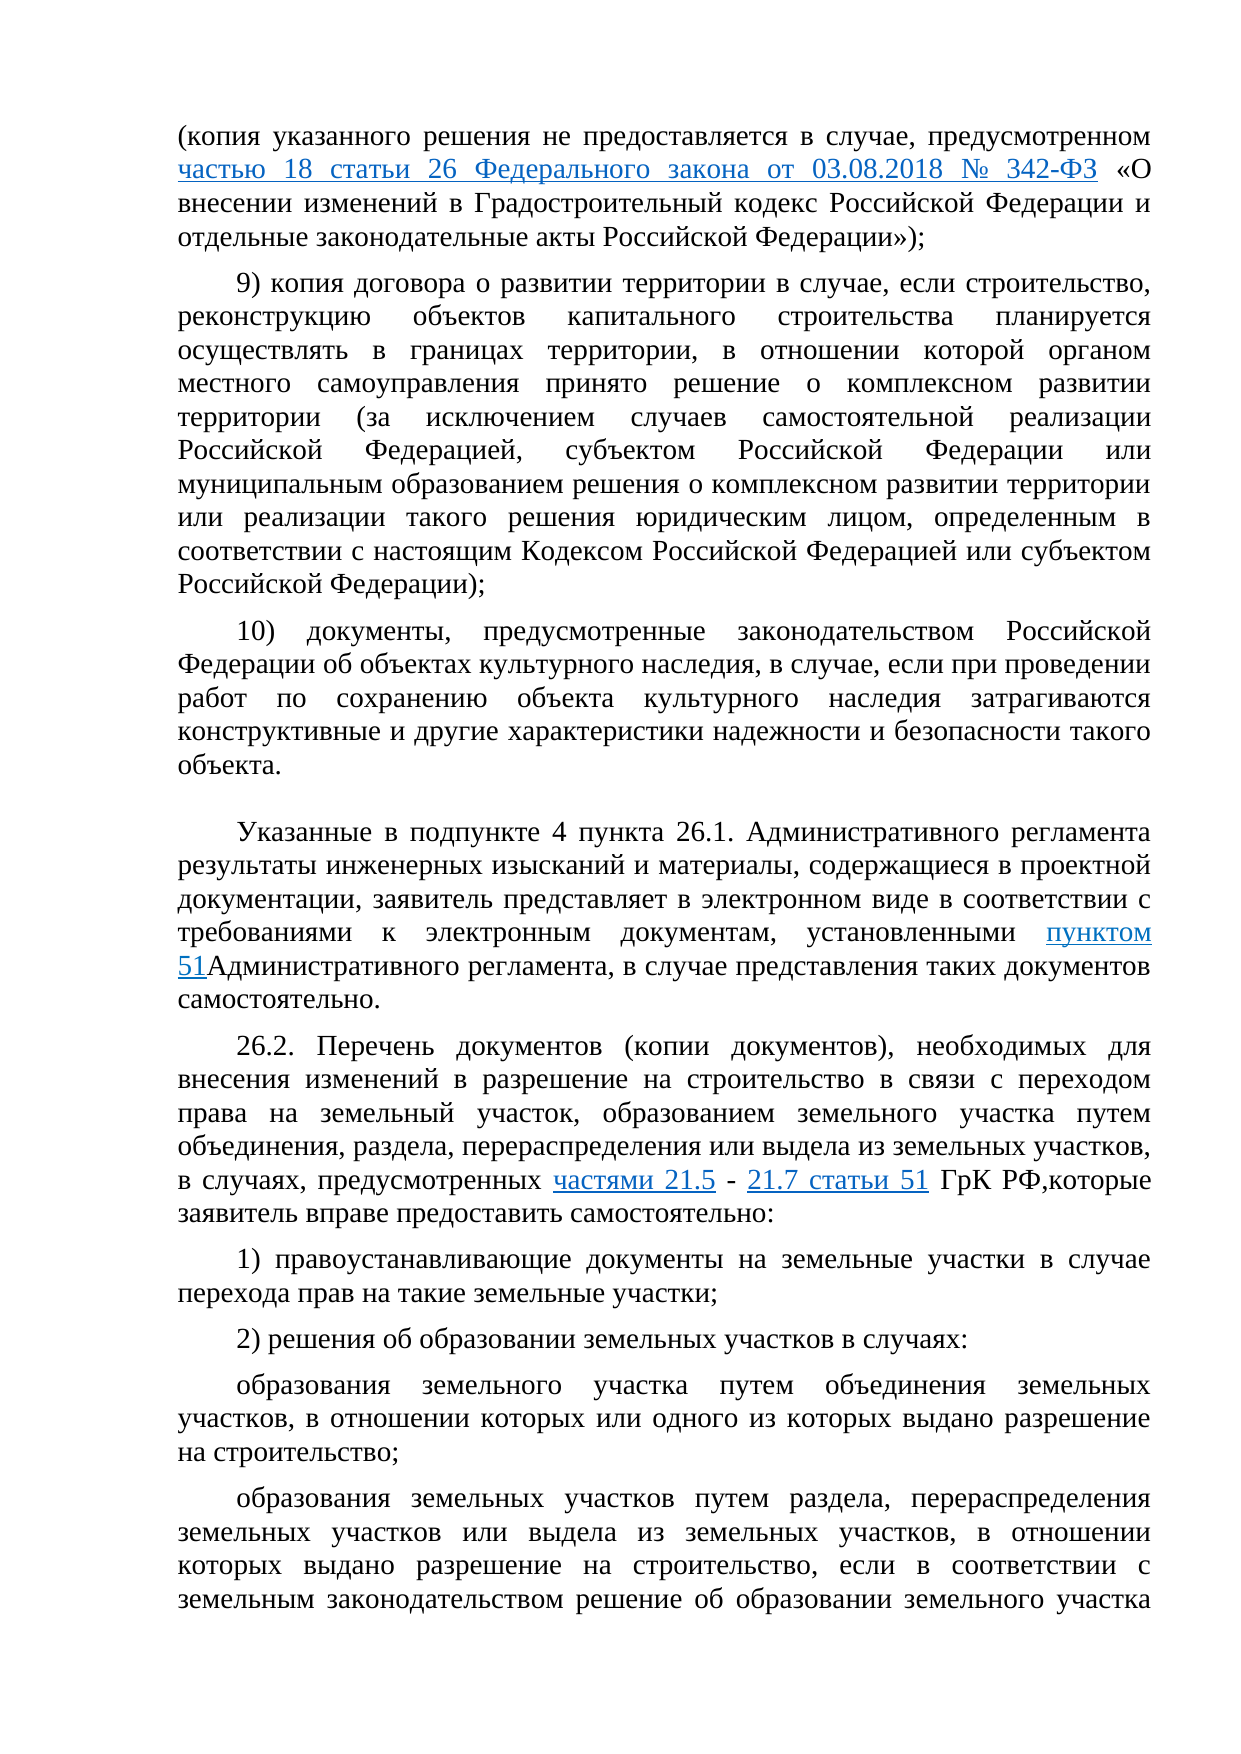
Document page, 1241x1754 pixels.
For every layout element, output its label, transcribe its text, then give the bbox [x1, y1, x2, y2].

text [177, 118, 1152, 252]
text Указанные в подпункте 4 пункта 26.1. Административного регламента результаты инженерных изысканий и материалы, содержащиеся в проектной документации, заявитель представляет в электронном виде в соответствии с требованиями к электронным документам, установленными пунктом 51Административного регламента, в случае представления таких документов самостоятельно. [177, 814, 1152, 1015]
text 26.2. Перечень документов (копии документов), необходимых для внесения изменений в разрешение на строительство в связи с переходом права на земельный участок, образованием земельного участка путем объединения, раздела, перераспределения или выдела из земельных участков, в случаях, предусмотренных частями 21.5 - 21.7 статьи 51 ГрК РФ,которые заявитель вправе предоставить самостоятельно: [177, 1028, 1152, 1229]
text 1) правоустанавливающие документы на земельные участки в случае перехода прав на такие земельные участки; [177, 1241, 1152, 1308]
text 10) документы, предусмотренные законодательством Российской Федерации об объектах культурного наследия, в случае, если при проведении работ по сохранению объекта культурного наследия затрагиваются конструктивные и другие характеристики надежности и безопасности такого объекта. [177, 613, 1152, 780]
text образования земельного участка путем объединения земельных участков, в отношении которых или одного из которых выдано разрешение на строительство; [177, 1367, 1152, 1468]
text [177, 1480, 1152, 1614]
text 2) решения об образовании земельных участков в случаях: [177, 1321, 1152, 1354]
text 9) копия договора о развитии территории в случае, если строительство, реконструкцию объектов капитального строительства планируется осуществлять в границах территории, в отношении которой органом местного самоуправления принято решение о комплексном развитии территории (за исключением случаев самостоятельной реализации Российской Федерацией, субъектом Российской Федерации или муниципальным образованием решения о комплексном развитии территории или реализации такого решения юридическим лицом, определенным в соответствии с настоящим Кодексом Российской Федерацией или субъектом Российской Федерации); [177, 265, 1152, 600]
